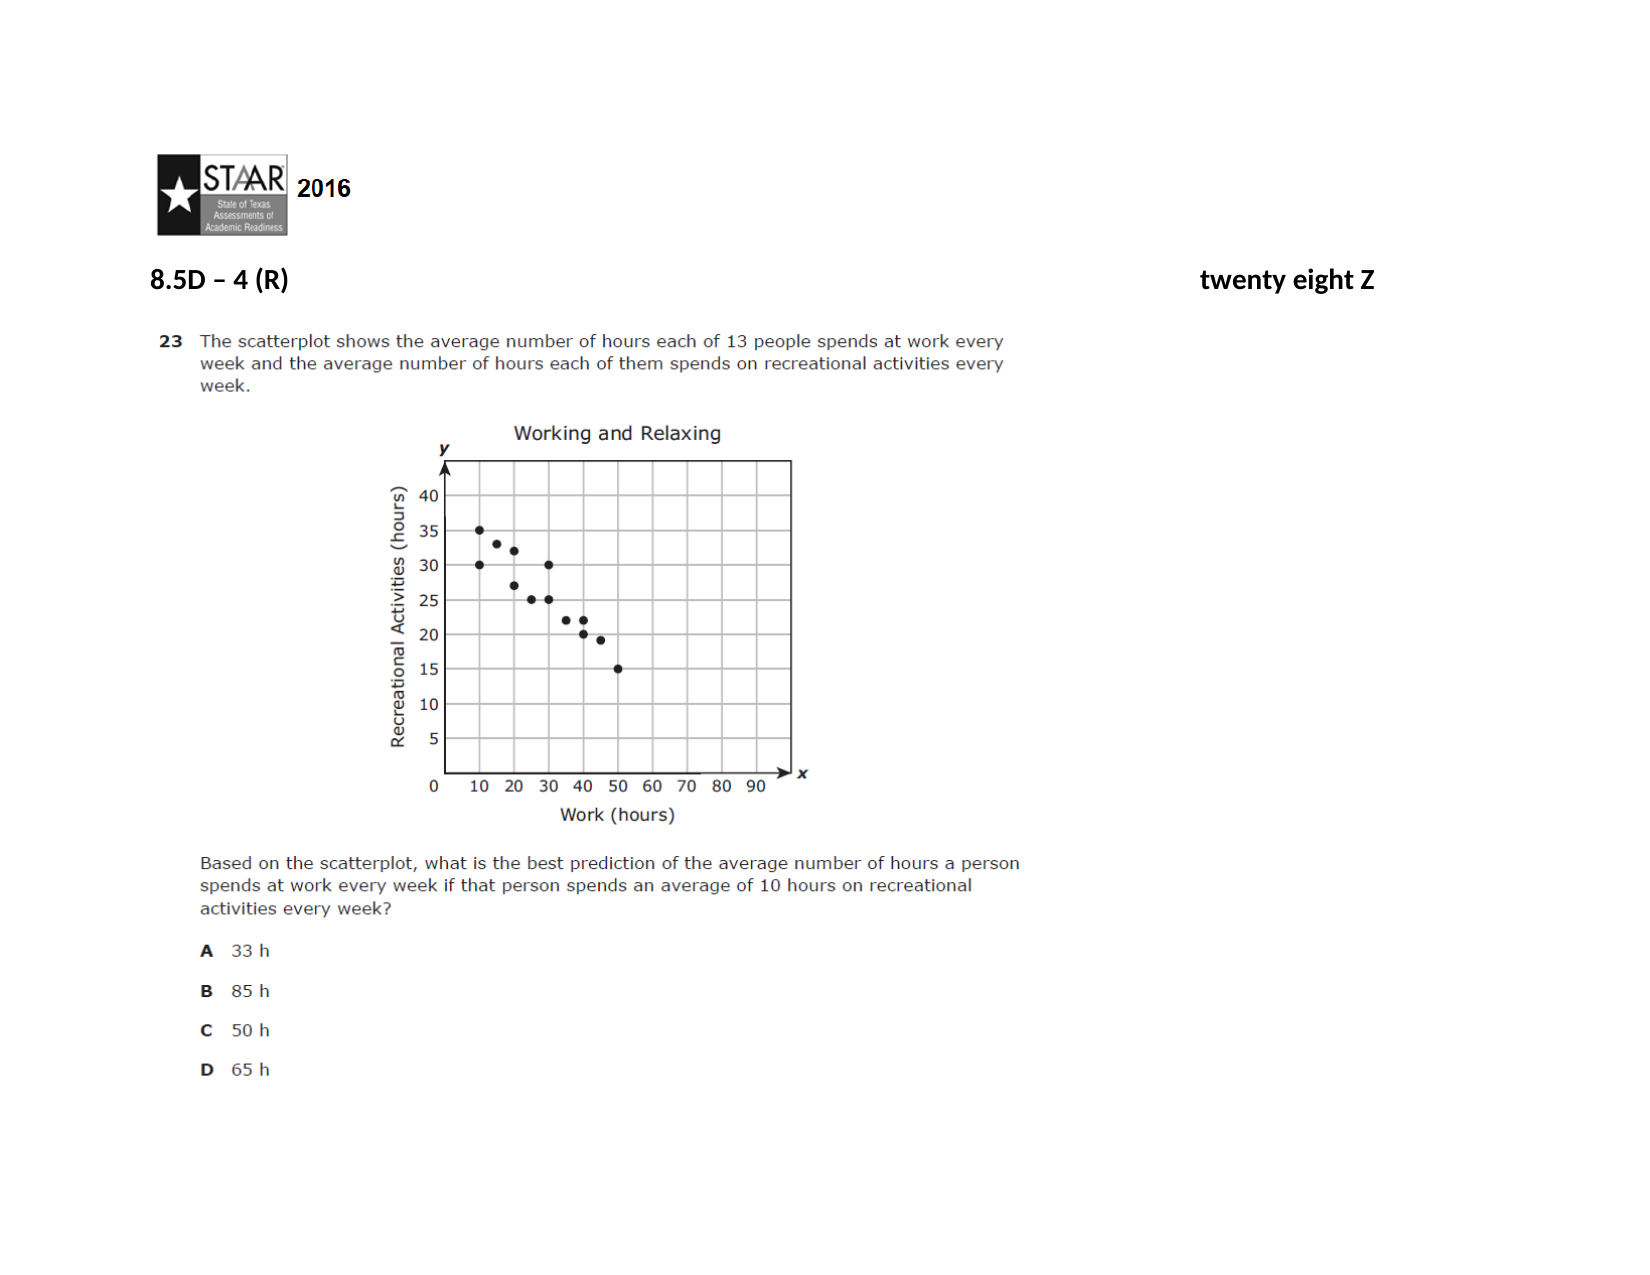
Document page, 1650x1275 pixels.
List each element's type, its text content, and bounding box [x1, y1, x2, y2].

text 8.5D – 4 (R) twenty eight Z [150, 261, 1500, 297]
picture [150, 150, 354, 243]
picture [150, 316, 1046, 1120]
